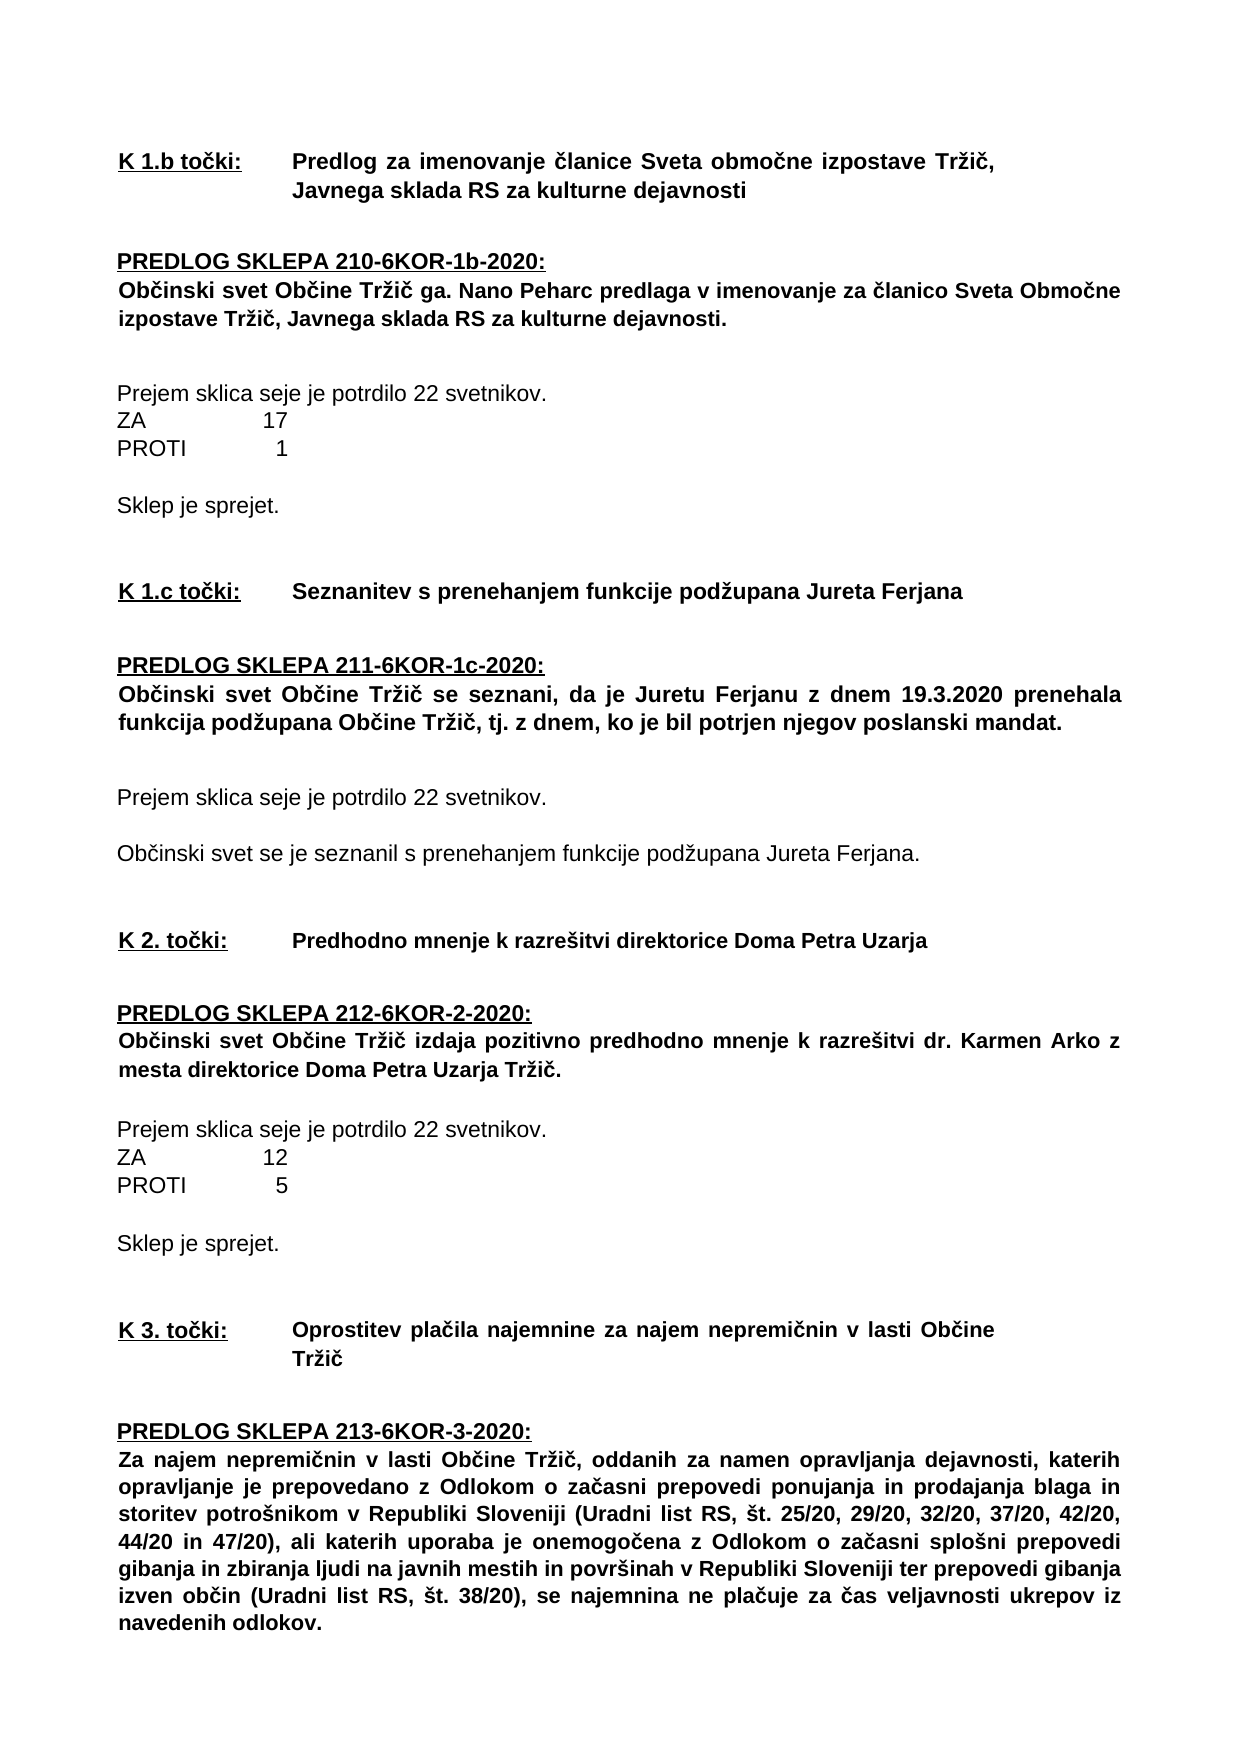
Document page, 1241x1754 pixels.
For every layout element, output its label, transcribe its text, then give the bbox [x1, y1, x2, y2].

text PREDLOG SKLEPA 213-6KOR-3-2020: [117, 1418, 1122, 1444]
text Za najem nepremičnin v lasti Občine Tržič, oddanih za namen opravljanja dejavnosti, katerih opravljanje je prepovedano z Odlokom o začasni prepovedi ponujanja in prodajanja blaga in storitev potrošnikom v Republiki Sloveniji (Uradni list RS, št. 25/20, 29/20, 32/20, 37/20, 42/20, 44/20 in 47/20), ali katerih uporaba je onemogočena z Odlokom o začasni splošni prepovedi gibanja in zbiranja ljudi na javnih mestih in površinah v Republiki Sloveniji ter prepovedi gibanja izven občin (Uradni list RS, št. 38/20), se najemnina ne plačuje za čas veljavnosti ukrepov iz navedenih odlokov. [118, 1447, 1122, 1635]
text Občinski svet Občine Tržič ga. Nano Peharc predlaga v imenovanje za članico Sveta Območne izpostave Tržič, Javnega sklada RS za kulturne dejavnosti. [118, 277, 1122, 331]
text Sklep je sprejet. [117, 492, 1122, 519]
table_header Seznanitev s prenehanjem funkcije podžupana Jureta Ferjana [281, 578, 1007, 623]
text PREDLOG SKLEPA 212-6KOR-2-2020: [117, 999, 1122, 1026]
table_header K 1.c točki: [107, 578, 281, 623]
text PREDLOG SKLEPA 210-6KOR-1b-2020: [117, 248, 1122, 274]
table_header K 2. točki: [107, 928, 281, 999]
text Sklep je sprejet. [117, 1230, 1122, 1256]
table_header Predlog za imenovanje članice Sveta območne izpostave Tržič, Javnega sklada RS za kulturne dejavnosti [281, 148, 1007, 248]
text Prejem sklica seje je potrdilo 22 svetnikov. [117, 784, 1122, 811]
text Prejem sklica seje je potrdilo 22 svetnikov. [117, 1116, 1122, 1143]
text PROTI 1 [117, 435, 1122, 461]
text PREDLOG SKLEPA 211-6KOR-1c-2020: [117, 652, 1122, 678]
text Občinski svet Občine Tržič se seznani, da je Juretu Ferjanu z dnem 19.3.2020 prenehala funkcija podžupana Občine Tržič, tj. z dnem, ko je bil potrjen njegov poslanski mandat. [118, 681, 1122, 735]
table_header K 3. točki: [107, 1317, 281, 1418]
text Prejem sklica seje je potrdilo 22 svetnikov. [117, 379, 1122, 406]
text ZA 17 [117, 407, 1122, 434]
text PROTI 5 [117, 1172, 1122, 1198]
table_header Oprostitev plačila najemnine za najem nepremičnin v lasti Občine Tržič [281, 1317, 1007, 1418]
text Občinski svet se je seznanil s prenehanjem funkcije podžupana Jureta Ferjana. [117, 840, 1122, 866]
text Občinski svet Občine Tržič izdaja pozitivno predhodno mnenje k razrešitvi dr. Karmen Arko z mesta direktorice Doma Petra Uzarja Tržič. [118, 1028, 1122, 1082]
table_header K 1.b točki: [107, 148, 281, 248]
table_header Predhodno mnenje k razrešitvi direktorice Doma Petra Uzarja [281, 928, 1007, 999]
text ZA 12 [117, 1144, 1122, 1171]
